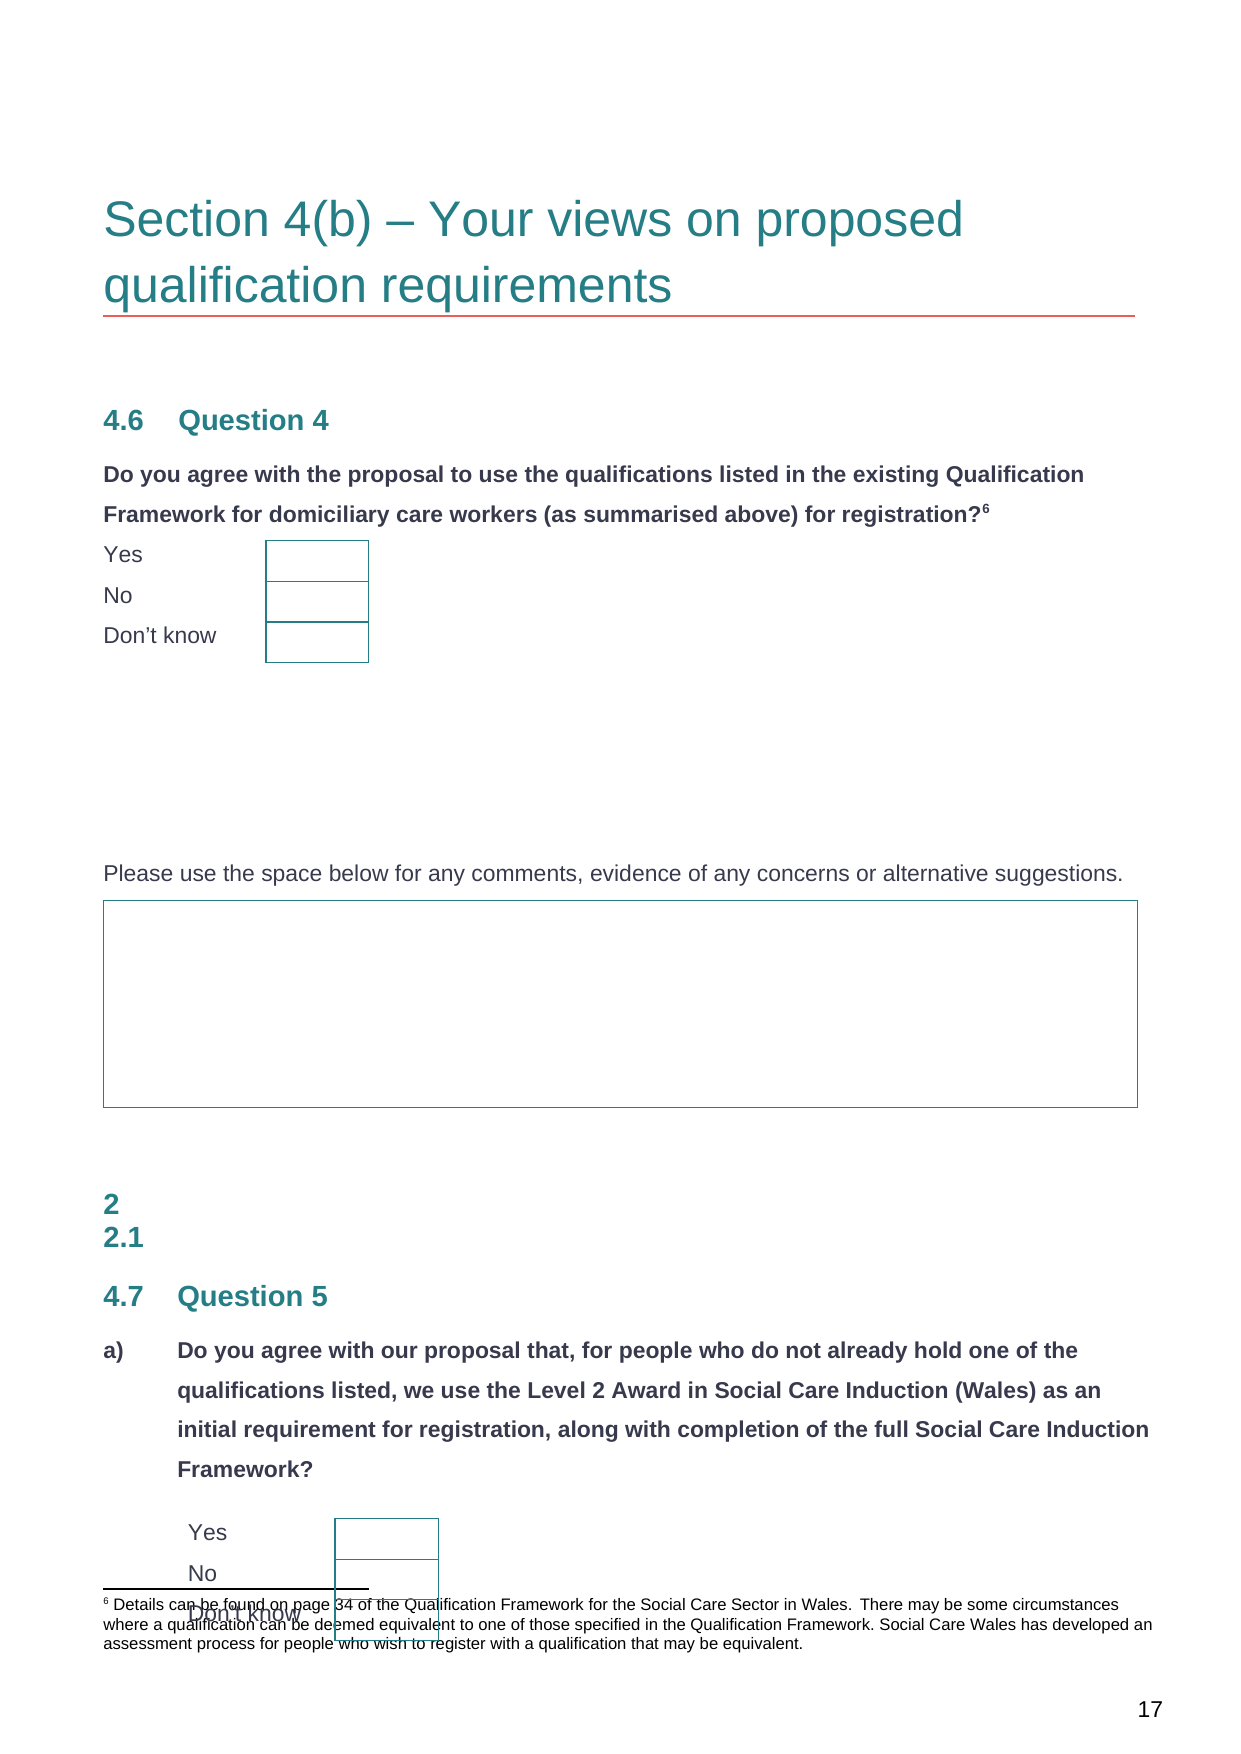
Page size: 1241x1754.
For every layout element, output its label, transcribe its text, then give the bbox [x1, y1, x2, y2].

table_cell [267, 582, 368, 621]
table_header Yes [162, 1518, 334, 1558]
table_header [336, 1519, 438, 1558]
text Do you agree with the proposal to use the qualifications listed in the existing Qualification Framework for domiciliary care workers (as summarised above) for registration? [103, 461, 1163, 527]
subtitle 4.7 Question 5 [103, 1279, 1135, 1312]
text a) Do you agree with our proposal that, for people who do not already hold one of the qualifications listed, we use the Level 2 Award in Social Care Induction (Wales) as an initial requirement for registration, along with completion of the full Social Care Induction Framework? [103, 1337, 1163, 1482]
table_header [104, 901, 1137, 1107]
table_header Yes [92, 540, 265, 581]
subtitle Section 4(b) – Your views on proposed qualification requirements [103, 189, 1135, 315]
table_cell Don’t know [92, 621, 265, 662]
subtitle 4.6 Question 4 [103, 403, 1135, 436]
table_cell [267, 623, 368, 662]
table_cell No [92, 581, 265, 621]
text Please use the space below for any comments, evidence of any concerns or alternative suggestions. [103, 860, 1163, 887]
table_cell Don’t know [162, 1599, 334, 1639]
table_cell [336, 1560, 438, 1599]
table_cell No [162, 1559, 334, 1599]
table_cell [336, 1600, 438, 1639]
table_header [267, 541, 368, 581]
